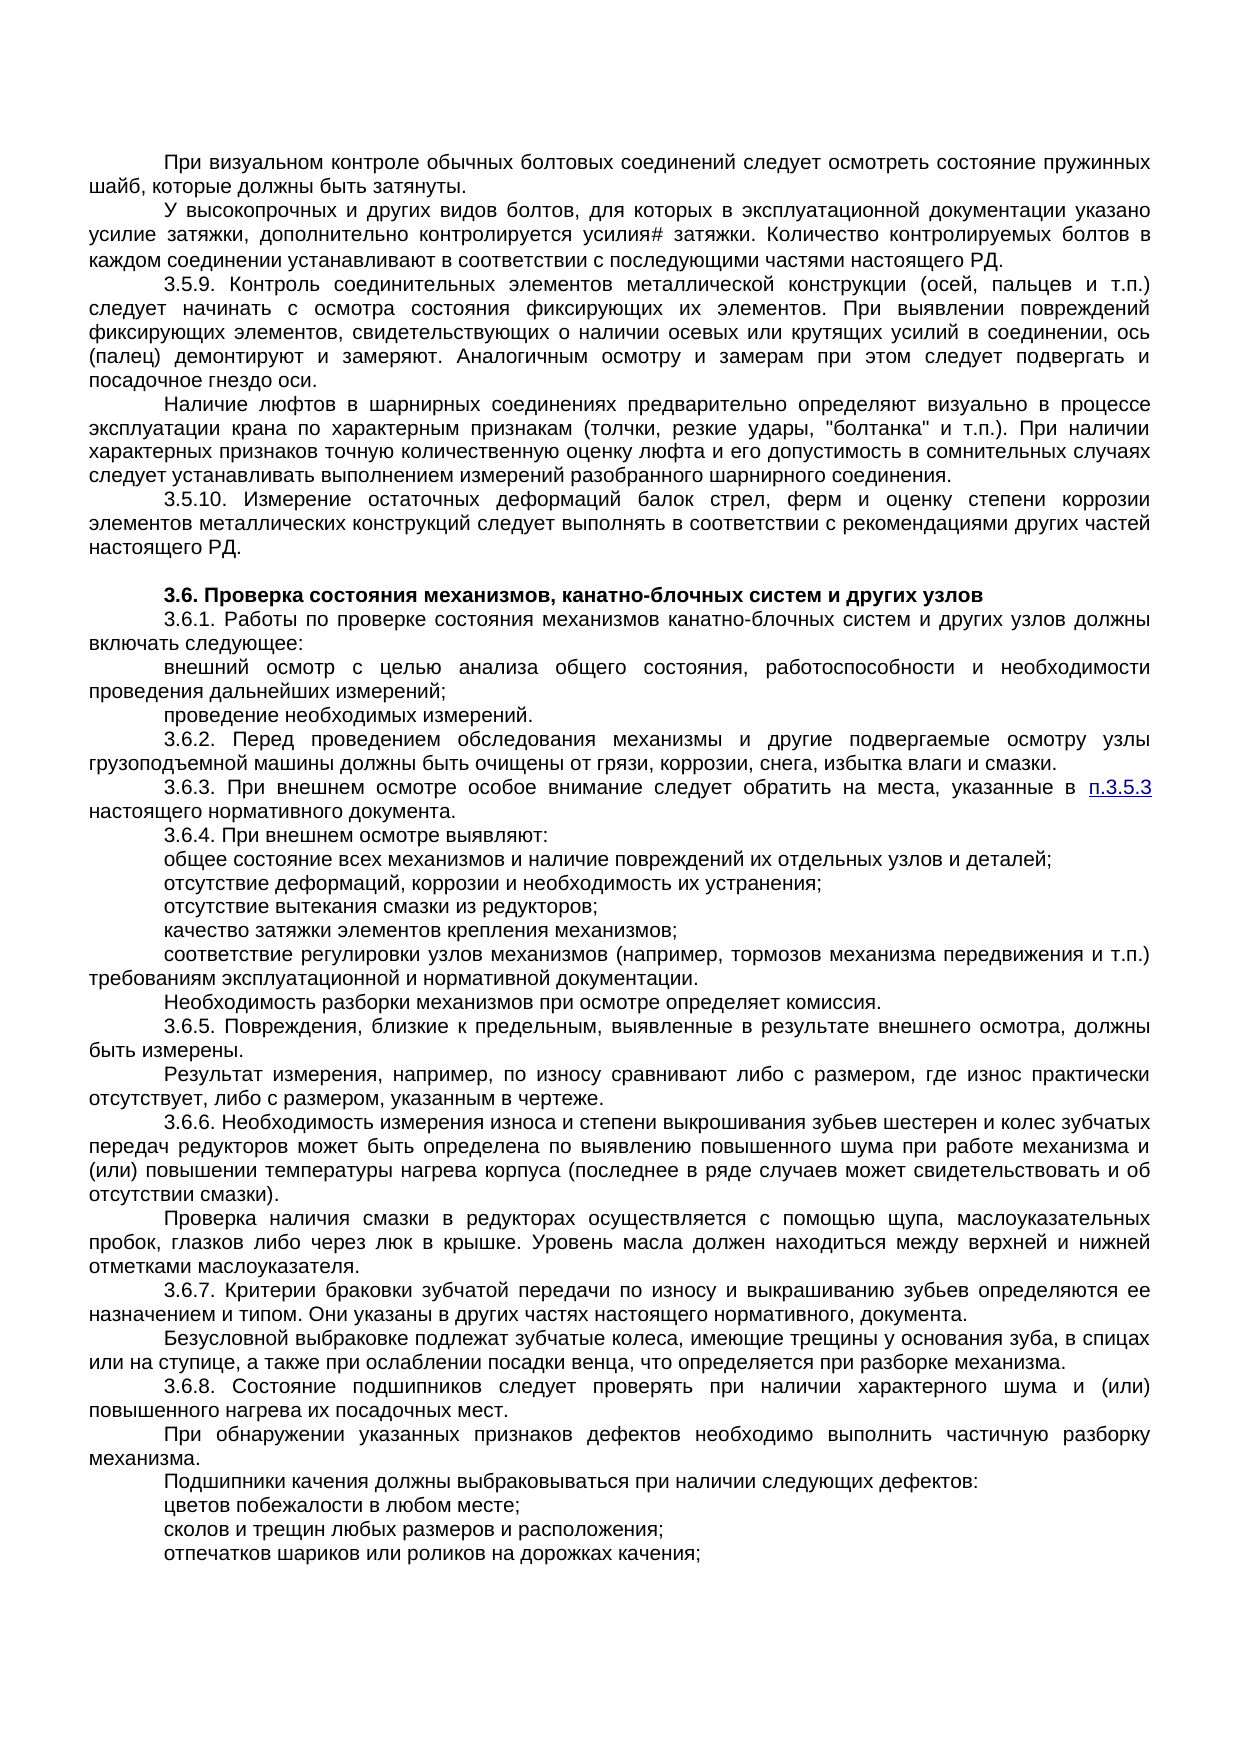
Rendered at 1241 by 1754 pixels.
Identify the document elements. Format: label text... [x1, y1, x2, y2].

text При визуальном контроле обычных болтовых соединений следует осмотреть состояние пружинных шайб, которые должны быть затянуты. [88, 150, 1152, 198]
text 3.6.8. Состояние подшипников следует проверять при наличии характерного шума и (или) повышенного нагрева их посадочных мест. [88, 1373, 1152, 1421]
text Результат измерения, например, по износу сравнивают либо с размером, где износ практически отсутствует, либо с размером, указанным в чертеже. [88, 1062, 1152, 1110]
text проведение необходимых измерений. [88, 703, 1152, 727]
text 3.6.2. Перед проведением обследования механизмы и другие подвергаемые осмотру узлы грузоподъемной машины должны быть очищены от грязи, коррозии, снега, избытка влаги и смазки. [88, 727, 1152, 774]
text сколов и трещин любых размеров и расположения; [88, 1517, 1152, 1541]
text 3.6.3. При внешнем осмотре особое внимание следует обратить на места, указанные в п.3.5.3 настоящего нормативного документа. [88, 774, 1152, 822]
text Безусловной выбраковке подлежат зубчатые колеса, имеющие трещины у основания зуба, в спицах или на ступице, а также при ослаблении посадки венца, что определяется при разборке механизма. [88, 1326, 1152, 1373]
text отсутствие деформаций, коррозии и необходимость их устранения; [88, 870, 1152, 894]
text Проверка наличия смазки в редукторах осуществляется с помощью щупа, маслоуказательных пробок, глазков либо через люк в крышке. Уровень масла должен находиться между верхней и нижней отметками маслоуказателя. [88, 1206, 1152, 1278]
text 3.5.9. Контроль соединительных элементов металлической конструкции (осей, пальцев и т.п.) следует начинать с осмотра состояния фиксирующих их элементов. При выявлении повреждений фиксирующих элементов, свидетельствующих о наличии осевых или крутящих усилий в соединении, ось (палец) демонтируют и замеряют. Аналогичным осмотру и замерам при этом следует подвергать и посадочное гнездо оси. [88, 272, 1152, 391]
text Необходимость разборки механизмов при осмотре определяет комиссия. [88, 990, 1152, 1014]
text соответствие регулировки узлов механизмов (например, тормозов механизма передвижения и т.п.) требованиям эксплуатационной и нормативной документации. [88, 942, 1152, 990]
text Подшипники качения должны выбраковываться при наличии следующих дефектов: [88, 1469, 1152, 1493]
text отсутствие вытекания смазки из редукторов; [88, 894, 1152, 918]
text 3.6.1. Работы по проверке состояния механизмов канатно-блочных систем и других узлов должны включать следующее: [88, 607, 1152, 655]
text У высокопрочных и других видов болтов, для которых в эксплуатационной документации указано усилие затяжки, дополнительно контролируется усилия# затяжки. Количество контролируемых болтов в каждом соединении устанавливают в соответствии с последующими частями настоящего РД. [88, 198, 1152, 272]
text 3.6.5. Повреждения, близкие к предельным, выявленные в результате внешнего осмотра, должны быть измерены. [88, 1014, 1152, 1062]
text 3.5.10. Измерение остаточных деформаций балок стрел, ферм и оценку степени коррозии элементов металлических конструкций следует выполнять в соответствии с рекомендациями других частей настоящего РД. [88, 487, 1152, 559]
text качество затяжки элементов крепления механизмов; [88, 918, 1152, 942]
text При обнаружении указанных признаков дефектов необходимо выполнить частичную разборку механизма. [88, 1421, 1152, 1469]
text 3.6.7. Критерии браковки зубчатой передачи по износу и выкрашиванию зубьев определяются ее назначением и типом. Они указаны в других частях настоящего нормативного, документа. [88, 1278, 1152, 1326]
text Наличие люфтов в шарнирных соединениях предварительно определяют визуально в процессе эксплуатации крана по характерным признакам (толчки, резкие удары, "болтанка" и т.п.). При наличии характерных признаков точную количественную оценку люфта и его допустимость в сомнительных случаях следует устанавливать выполнением измерений разобранного шарнирного соединения. [88, 391, 1152, 487]
text внешний осмотр с целью анализа общего состояния, работоспособности и необходимости проведения дальнейших измерений; [88, 655, 1152, 703]
text 3.6.4. При внешнем осмотре выявляют: [88, 822, 1152, 846]
text 3.6.6. Необходимость измерения износа и степени выкрошивания зубьев шестерен и колес зубчатых передач редукторов может быть определена по выявлению повышенного шума при работе механизма и (или) повышении температуры нагрева корпуса (последнее в ряде случаев может свидетельствовать и об отсутствии смазки). [88, 1110, 1152, 1206]
text отпечатков шариков или роликов на дорожках качения; [88, 1541, 1152, 1565]
text 3.6. Проверка состояния механизмов, канатно-блочных систем и других узлов [88, 583, 1152, 607]
text общее состояние всех механизмов и наличие повреждений их отдельных узлов и деталей; [88, 846, 1152, 870]
text цветов побежалости в любом месте; [88, 1493, 1152, 1517]
